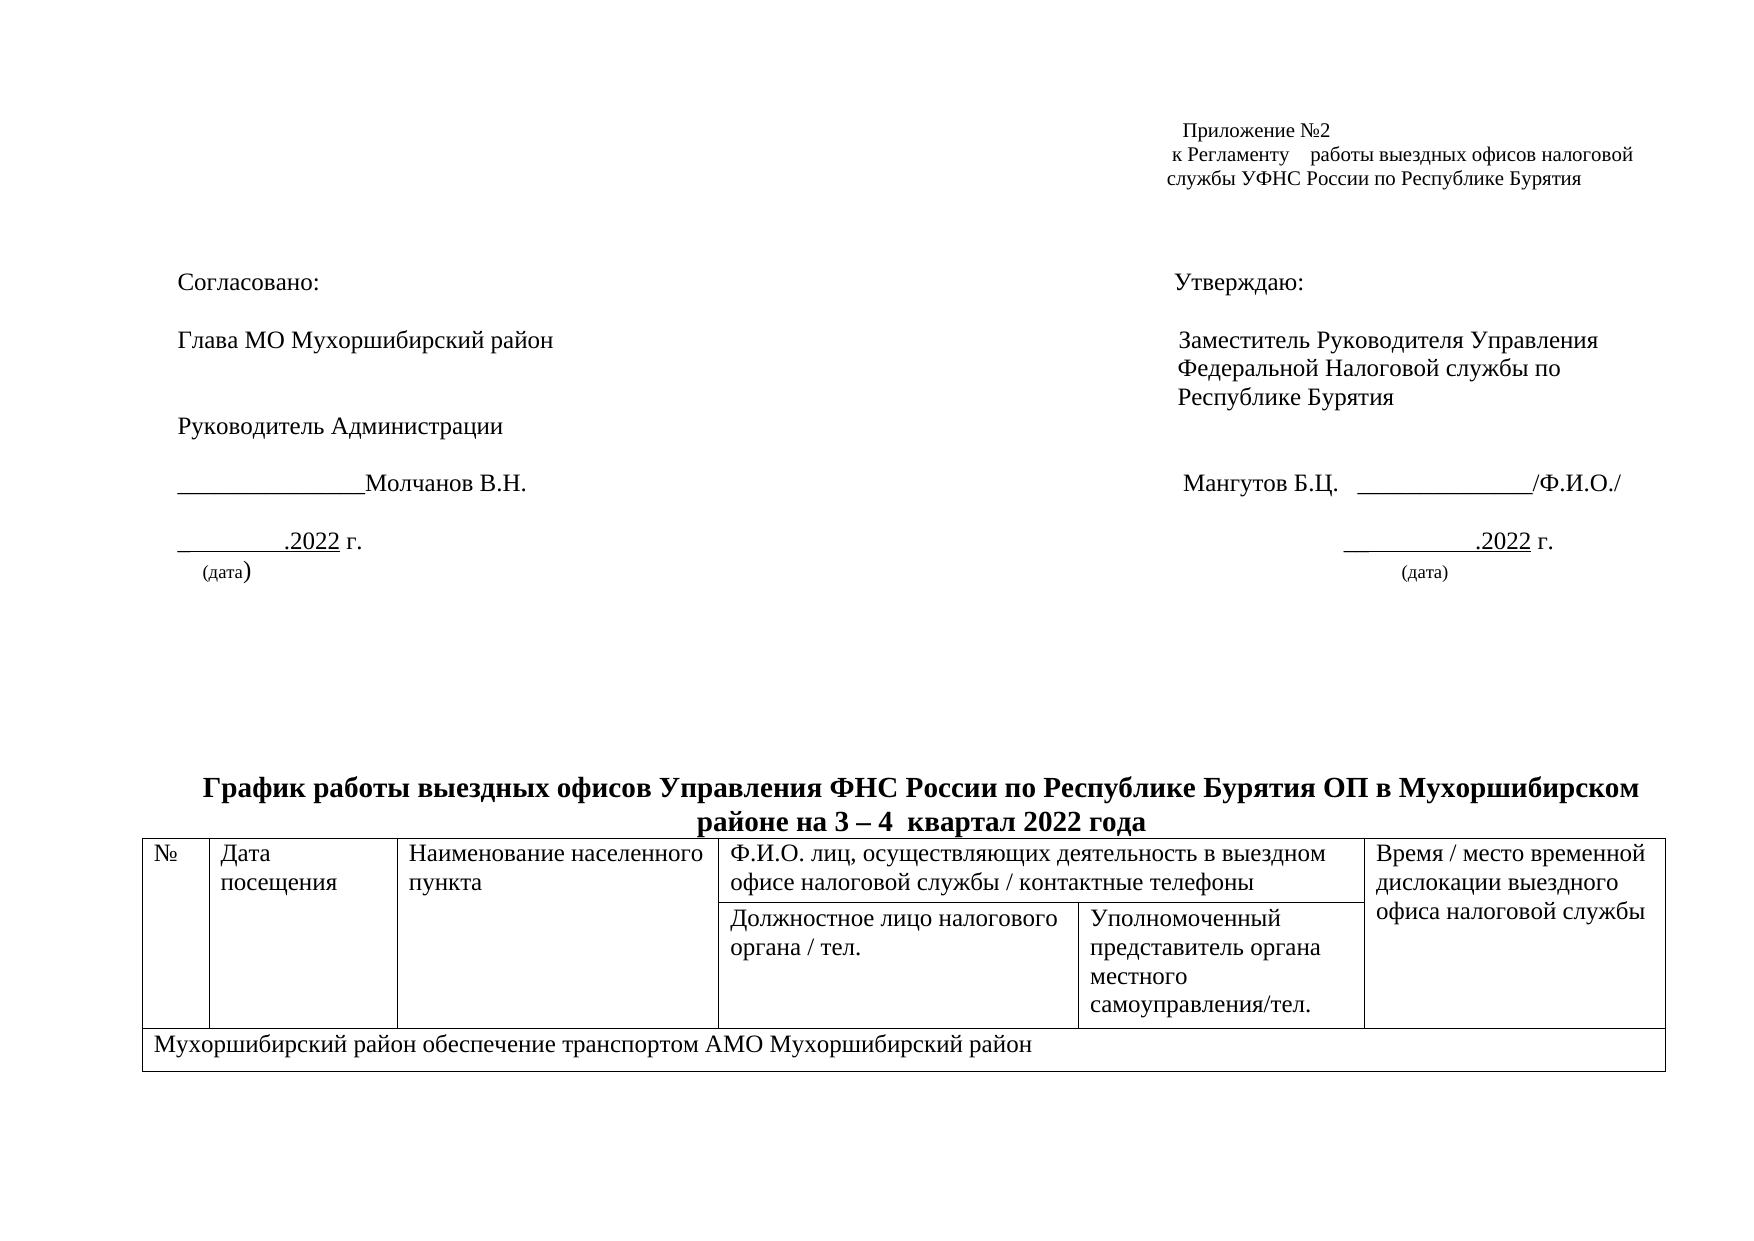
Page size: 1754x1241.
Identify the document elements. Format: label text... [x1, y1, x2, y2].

text Приложение №2 [1167, 118, 1665, 142]
table_cell Должностное лицо налогового органа / тел. [719, 903, 1078, 1028]
table_cell Уполномоченный представитель органа местного самоуправления/тел. [1079, 903, 1364, 1028]
text График работы выездных офисов Управления ФНС России по Республике Бурятия ОП в Мухоршибирском районе на 3 – 4 квартал 2022 года [177, 770, 1665, 837]
table_header Наименование населенного пункта [398, 839, 718, 1028]
text Руководитель Администрации [177, 411, 1665, 440]
table_header Ф.И.О. лиц, осуществляющих деятельность в выездном офисе налоговой службы / контактные телефоны [719, 839, 1364, 902]
text Республике Бурятия [177, 382, 1665, 411]
table_header Дата посещения [210, 839, 397, 1028]
table_cell Мухоршибирский район обеспечение транспортом АМО Мухоршибирский район [143, 1029, 1665, 1071]
table_header № [143, 839, 209, 1028]
text к Регламенту работы выездных офисов налоговой службы УФНС России по Республике Бурятия [1167, 142, 1665, 238]
text Федеральной Налоговой службы по [177, 353, 1665, 382]
text _ .2022 г. __ .2022 г. [177, 526, 1665, 555]
text Согласовано: Утверждаю: [177, 267, 1665, 296]
text (дата) (дата) [177, 555, 1665, 583]
text Глава МО Мухоршибирский район Заместитель Руководителя Управления [177, 325, 1665, 353]
text _______________Молчанов В.Н. Мангутов Б.Ц. ______________/Ф.И.О./ [177, 468, 1665, 497]
table_header Время / место временной дислокации выездного офиса налоговой службы [1365, 839, 1665, 1028]
